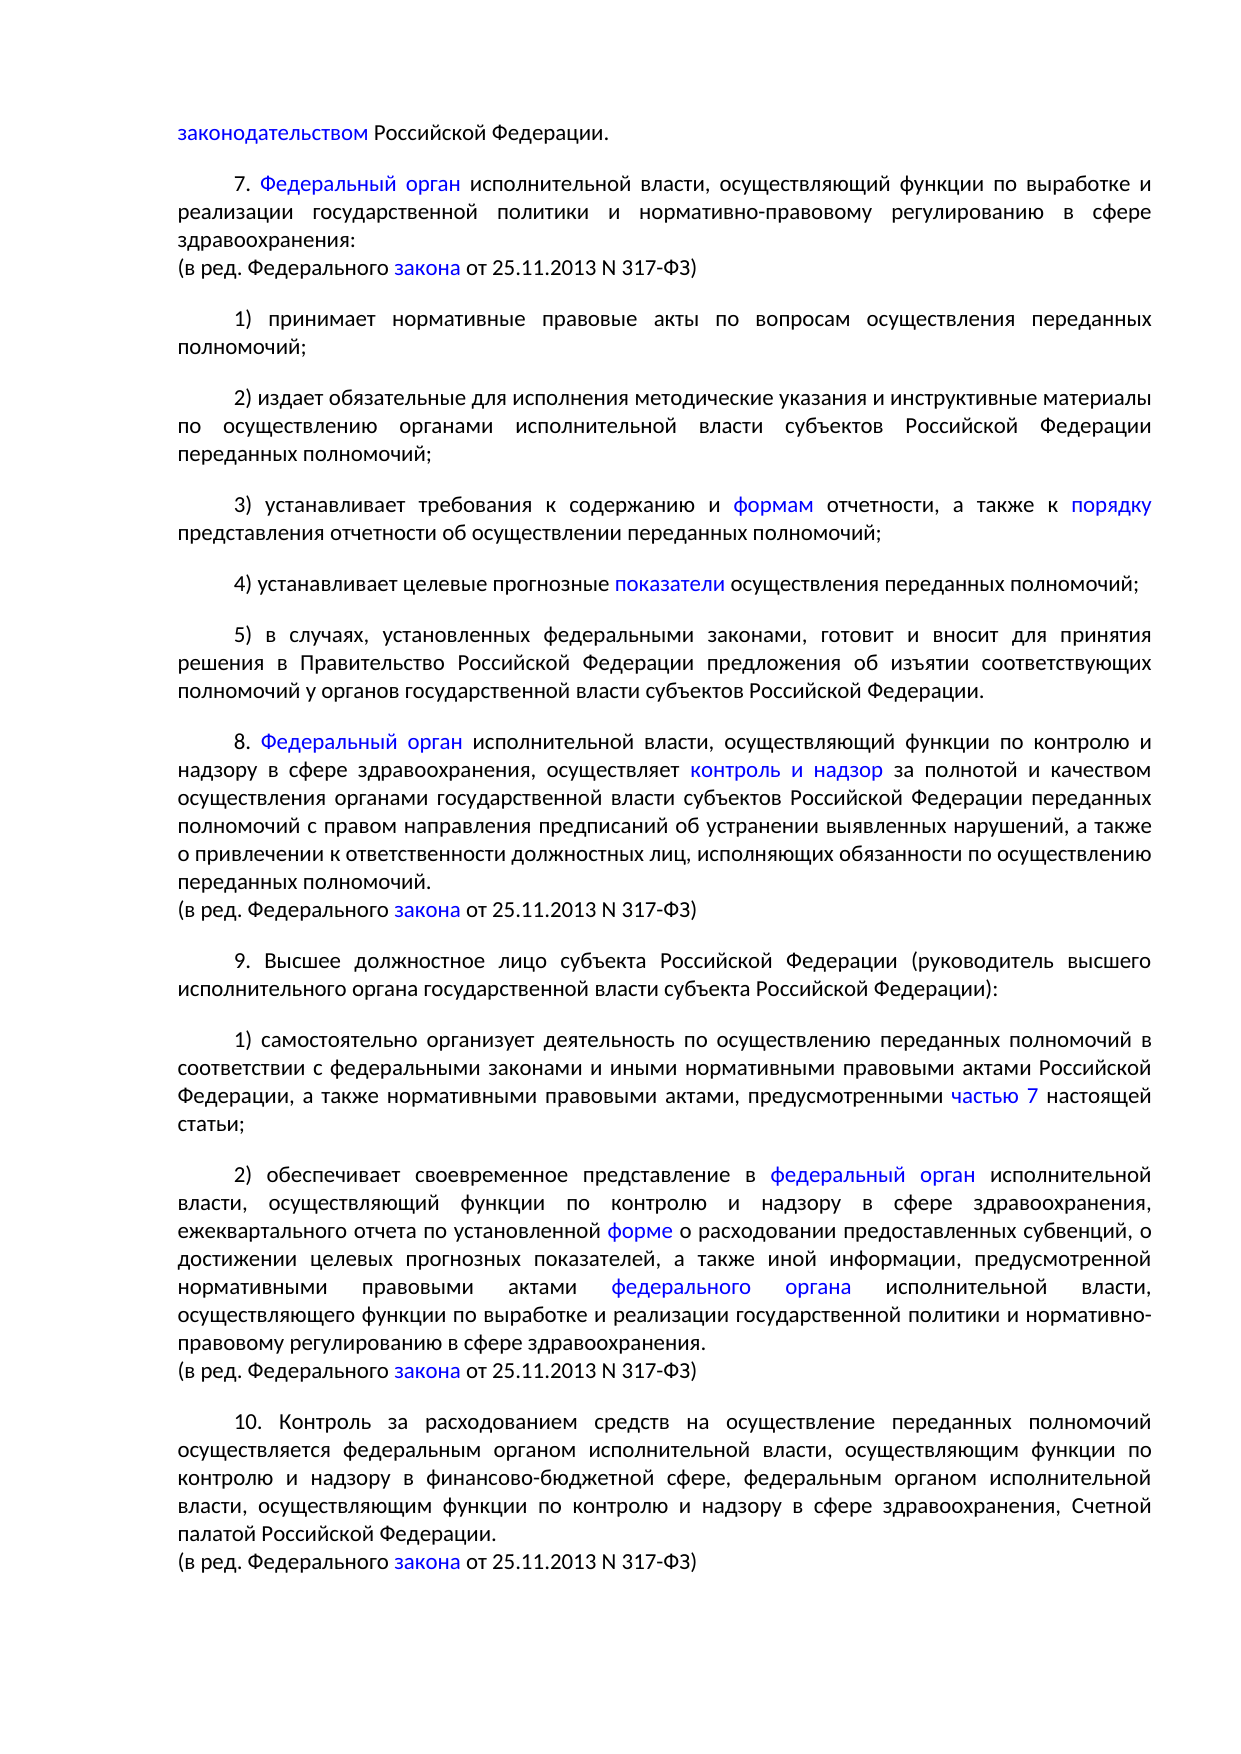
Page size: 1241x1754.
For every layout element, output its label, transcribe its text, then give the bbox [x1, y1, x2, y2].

text 2) обеспечивает своевременное представление в федеральный орган исполнительной власти, осуществляющий функции по контролю и надзору в сфере здравоохранения, ежеквартального отчета по установленной форме о расходовании предоставленных субвенций, о достижении целевых прогнозных показателей, а также иной информации, предусмотренной нормативными правовыми актами федерального органа исполнительной власти, осуществляющего функции по выработке и реализации государственной политики и нормативно-правовому регулированию в сфере здравоохранения. [177, 1160, 1152, 1356]
text 2) издает обязательные для исполнения методические указания и инструктивные материалы по осуществлению органами исполнительной власти субъектов Российской Федерации переданных полномочий; [177, 383, 1152, 467]
text (в ред. Федерального закона от 25.11.2013 N 317-ФЗ) [177, 253, 1152, 281]
text 1) самостоятельно организует деятельность по осуществлению переданных полномочий в соответствии с федеральными законами и иными нормативными правовыми актами Российской Федерации, а также нормативными правовыми актами, предусмотренными частью 7 настоящей статьи; [177, 1025, 1152, 1137]
text 8. Федеральный орган исполнительной власти, осуществляющий функции по контролю и надзору в сфере здравоохранения, осуществляет контроль и надзор за полнотой и качеством осуществления органами государственной власти субъектов Российской Федерации переданных полномочий с правом направления предписаний об устранении выявленных нарушений, а также о привлечении к ответственности должностных лиц, исполняющих обязанности по осуществлению переданных полномочий. [177, 727, 1152, 895]
text (в ред. Федерального закона от 25.11.2013 N 317-ФЗ) [177, 1547, 1152, 1575]
text 10. Контроль за расходованием средств на осуществление переданных полномочий осуществляется федеральным органом исполнительной власти, осуществляющим функции по контролю и надзору в финансово-бюджетной сфере, федеральным органом исполнительной власти, осуществляющим функции по контролю и надзору в сфере здравоохранения, Счетной палатой Российской Федерации. [177, 1407, 1152, 1547]
text 7. Федеральный орган исполнительной власти, осуществляющий функции по выработке и реализации государственной политики и нормативно-правовому регулированию в сфере здравоохранения: [177, 169, 1152, 253]
text (в ред. Федерального закона от 25.11.2013 N 317-ФЗ) [177, 1356, 1152, 1384]
text 3) устанавливает требования к содержанию и формам отчетности, а также к порядку представления отчетности об осуществлении переданных полномочий; [177, 490, 1152, 546]
text 4) устанавливает целевые прогнозные показатели осуществления переданных полномочий; [177, 569, 1152, 597]
text 9. Высшее должностное лицо субъекта Российской Федерации (руководитель высшего исполнительного органа государственной власти субъекта Российской Федерации): [177, 946, 1152, 1002]
text 5) в случаях, установленных федеральными законами, готовит и вносит для принятия решения в Правительство Российской Федерации предложения об изъятии соответствующих полномочий у органов государственной власти субъектов Российской Федерации. [177, 620, 1152, 704]
text 1) принимает нормативные правовые акты по вопросам осуществления переданных полномочий; [177, 304, 1152, 360]
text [177, 118, 1152, 146]
text (в ред. Федерального закона от 25.11.2013 N 317-ФЗ) [177, 895, 1152, 923]
